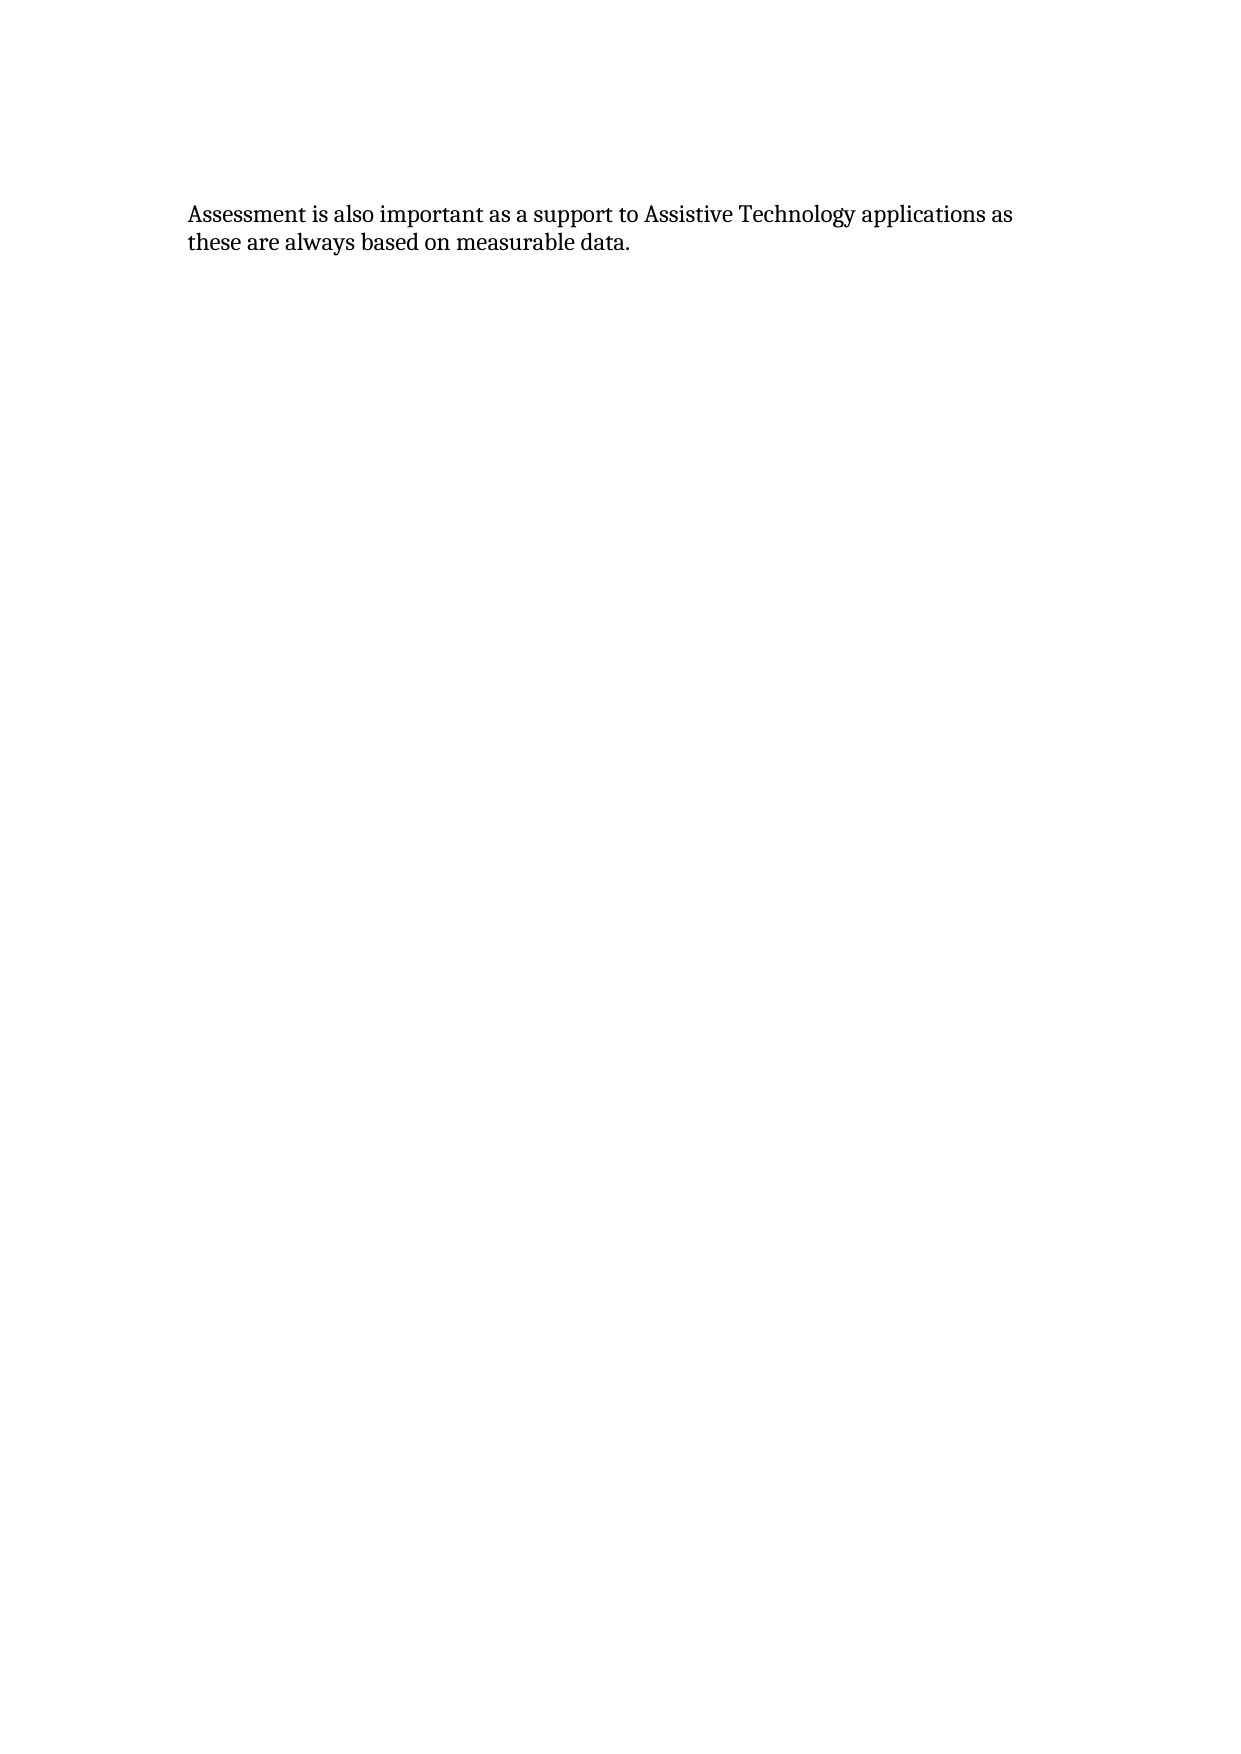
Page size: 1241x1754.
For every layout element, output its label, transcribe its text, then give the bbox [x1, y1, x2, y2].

text Assessment is also important as a support to Assistive Technology applications as these are always based on measurable data. [187, 199, 1053, 257]
